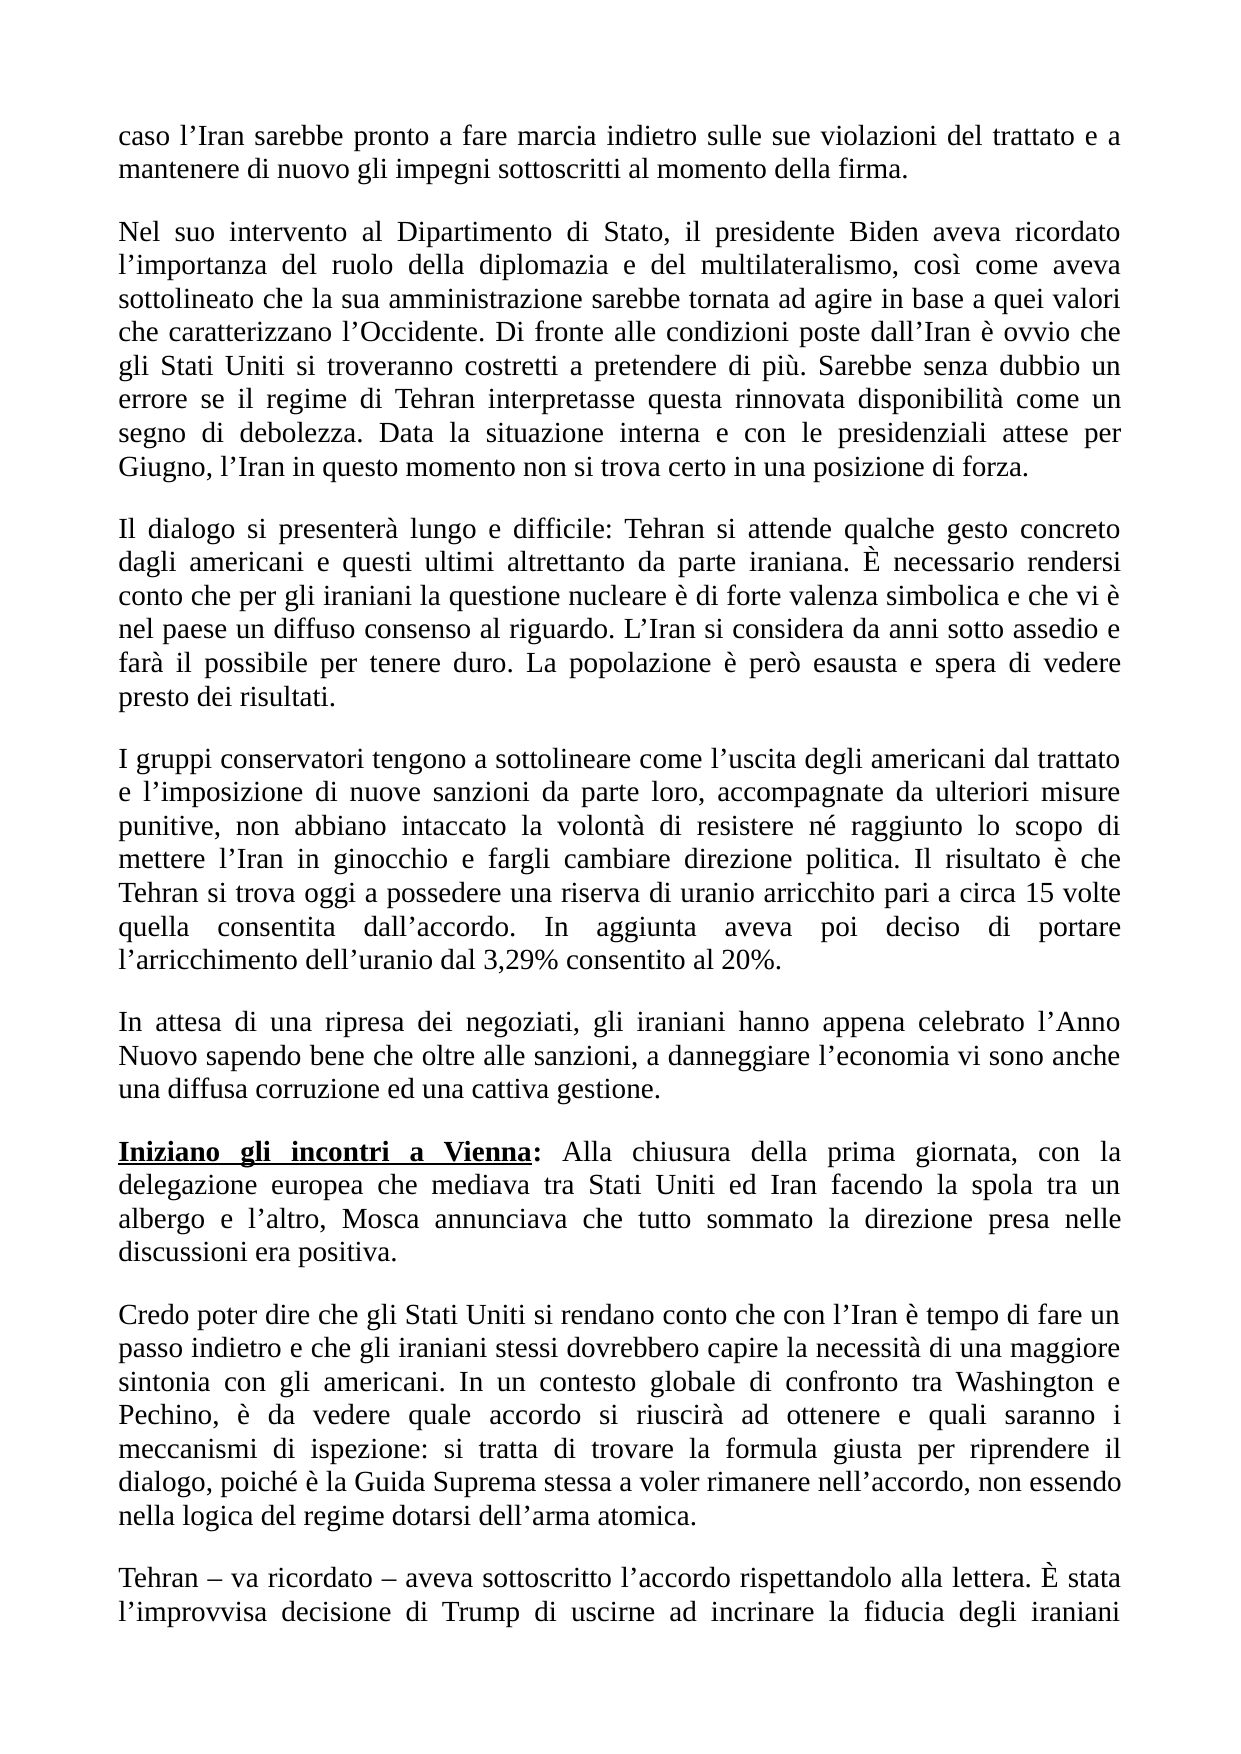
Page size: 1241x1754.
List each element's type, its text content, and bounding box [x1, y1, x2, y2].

text Iniziano gli incontri a Vienna: Alla chiusura della prima giornata, con la delegazione europea che mediava tra Stati Uniti ed Iran facendo la spola tra un albergo e l’altro, Mosca annunciava che tutto sommato la direzione presa nelle discussioni era positiva. [118, 1134, 1122, 1268]
text Credo poter dire che gli Stati Uniti si rendano conto che con l’Iran è tempo di fare un passo indietro e che gli iraniani stessi dovrebbero capire la necessità di una maggiore sintonia con gli americani. In un contesto globale di confronto tra Washington e Pechino, è da vedere quale accordo si riuscirà ad ottenere e quali saranno i meccanismi di ispezione: si tratta di trovare la formula giusta per riprendere il dialogo, poiché è la Guida Suprema stessa a voler rimanere nell’accordo, non essendo nella logica del regime dotarsi dell’arma atomica. [118, 1297, 1122, 1532]
text I gruppi conservatori tengono a sottolineare come l’uscita degli americani dal trattato e l’imposizione di nuove sanzioni da parte loro, accompagnate da ulteriori misure punitive, non abbiano intaccato la volontà di resistere né raggiunto lo scopo di mettere l’Iran in ginocchio e fargli cambiare direzione politica. Il risultato è che Tehran si trova oggi a possedere una riserva di uranio arricchito pari a circa 15 volte quella consentita dall’accordo. In aggiunta aveva poi deciso di portare l’arricchimento dell’uranio dal 3,29% consentito al 20%. [118, 741, 1122, 976]
text In attesa di una ripresa dei negoziati, gli iraniani hanno appena celebrato l’Anno Nuovo sapendo bene che oltre alle sanzioni, a danneggiare l’economia vi sono anche una diffusa corruzione ed una cattiva gestione. [118, 1004, 1122, 1105]
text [118, 118, 1122, 185]
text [118, 1560, 1122, 1627]
text Nel suo intervento al Dipartimento di Stato, il presidente Biden aveva ricordato l’importanza del ruolo della diplomazia e del multilateralismo, così come aveva sottolineato che la sua amministrazione sarebbe tornata ad agire in base a quei valori che caratterizzano l’Occidente. Di fronte alle condizioni poste dall’Iran è ovvio che gli Stati Uniti si troveranno costretti a pretendere di più. Sarebbe senza dubbio un errore se il regime di Tehran interpretasse questa rinnovata disponibilità come un segno di debolezza. Data la situazione interna e con le presidenziali attese per Giugno, l’Iran in questo momento non si trova certo in una posizione di forza. [118, 214, 1122, 482]
text Il dialogo si presenterà lungo e difficile: Tehran si attende qualche gesto concreto dagli americani e questi ultimi altrettanto da parte iraniana. È necessario rendersi conto che per gli iraniani la questione nucleare è di forte valenza simbolica e che vi è nel paese un diffuso consenso al riguardo. L’Iran si considera da anni sotto assedio e farà il possibile per tenere duro. La popolazione è però esausta e spera di vedere presto dei risultati. [118, 511, 1122, 712]
